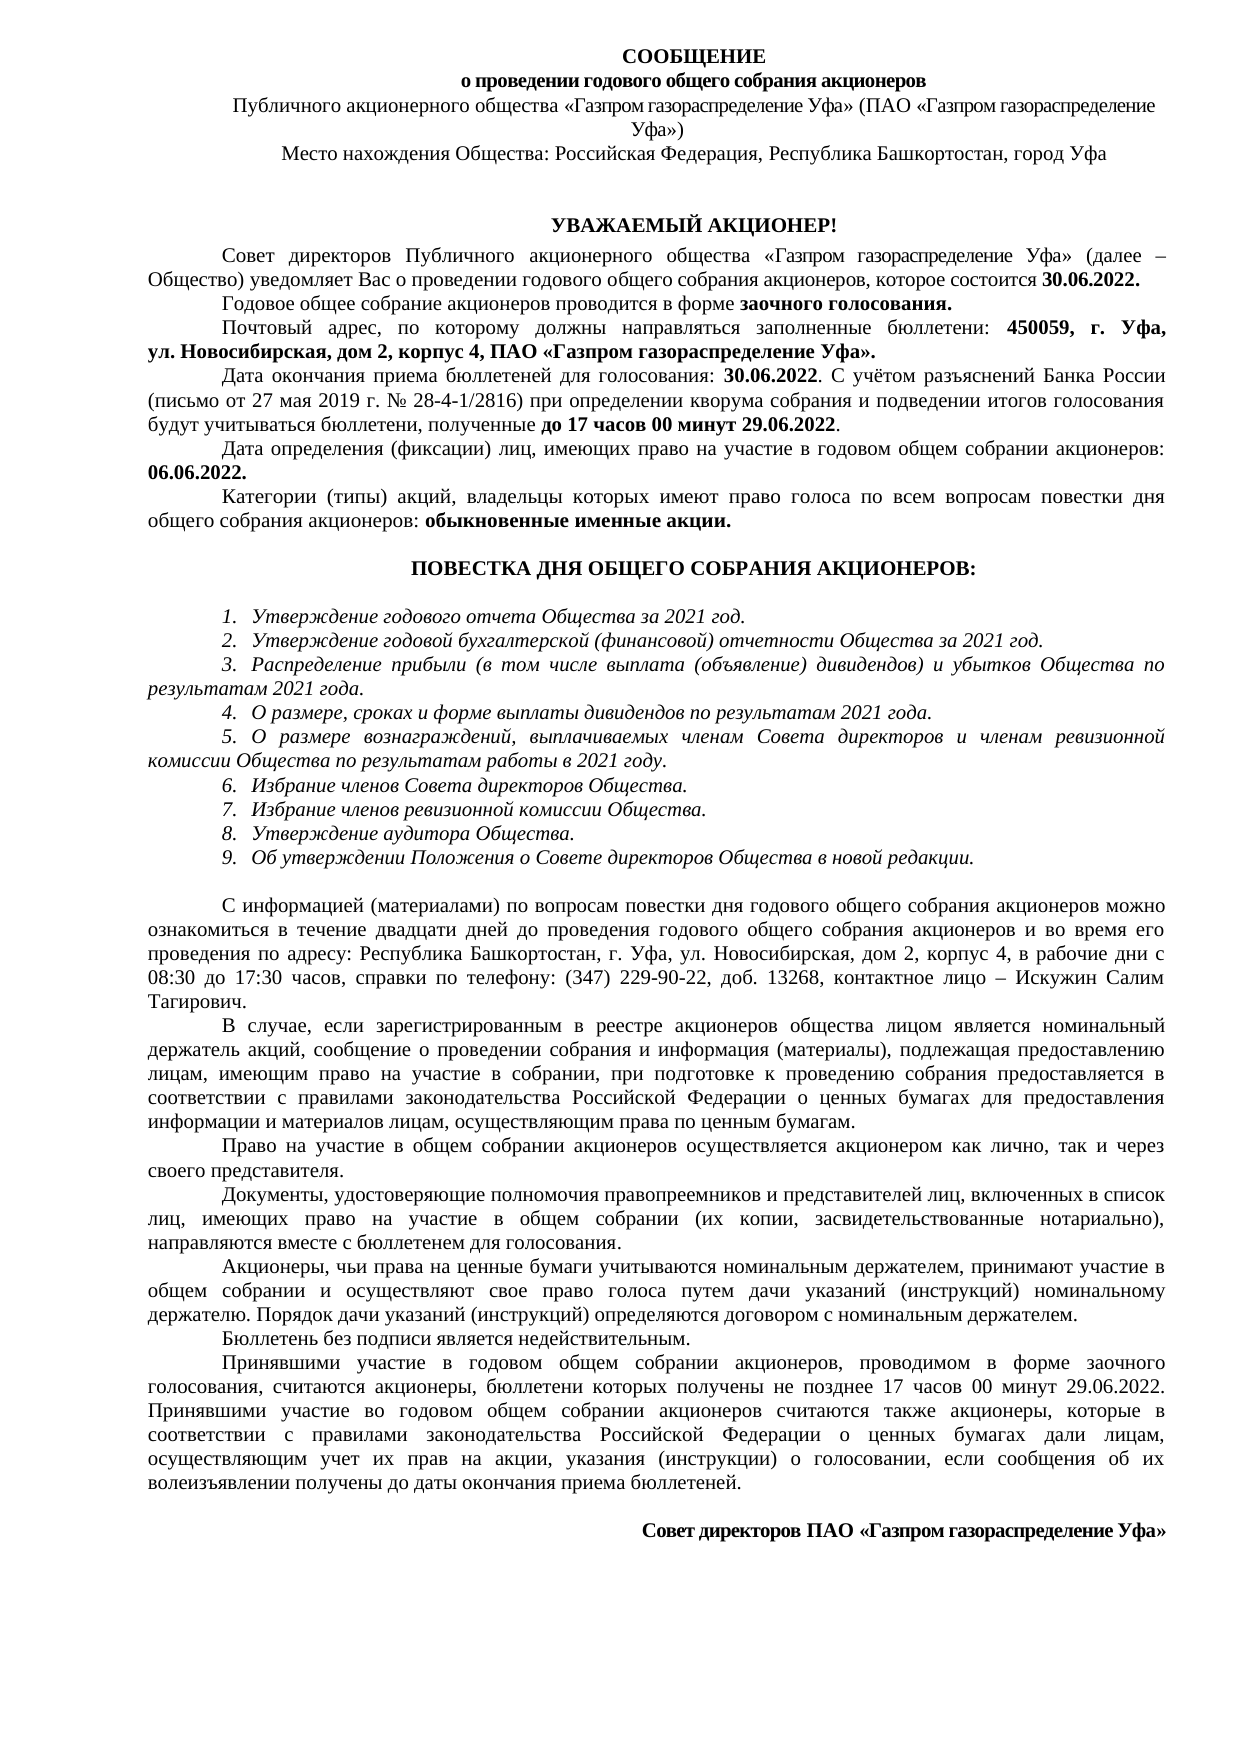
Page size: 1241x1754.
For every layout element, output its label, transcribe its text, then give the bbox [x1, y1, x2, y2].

text 4. О размере, сроках и форме выплаты дивидендов по результатам 2021 года. [148, 700, 1166, 724]
text 8. Утверждение аудитора Общества. [148, 821, 1166, 845]
text Акционеры, чьи права на ценные бумаги учитываются номинальным держателем, принимают участие в общем собрании и осуществляют свое право голоса путем дачи указаний (инструкций) номинальному держателю. Порядок дачи указаний (инструкций) определяются договором с номинальным держателем. [148, 1254, 1166, 1326]
text Право на участие в общем собрании акционеров осуществляется акционером как лично, так и через своего представителя. [148, 1133, 1166, 1182]
text Совет директоров Публичного акционерного общества «Газпром газораспределение Уфа» (далее – Общество) уведомляет Вас о проведении годового общего собрания акционеров, которое состоится 30.06.2022. [148, 243, 1166, 291]
text С информацией (материалами) по вопросам повестки дня годового общего собрания акционеров можно ознакомиться в течение двадцати дней до проведения годового общего собрания акционеров и во время его проведения по адресу: Республика Башкортостан, г. Уфа, ул. Новосибирская, дом 2, корпус 4, в рабочие дни с 08:30 до 17:30 часов, справки по телефону: (347) 229-90-22, доб. 13268, контактное лицо – Искужин Салим Тагирович. [148, 893, 1166, 1013]
text СООБЩЕНИЕ [148, 44, 1166, 68]
text Почтовый адрес, по которому должны направляться заполненные бюллетени: 450059, г. Уфа, ул. Новосибирская, дом 2, корпус 4, ПАО «Газпром газораспределение Уфа». [148, 315, 1166, 363]
text В случае, если зарегистрированным в реестре акционеров общества лицом является номинальный держатель акций, сообщение о проведении собрания и информация (материалы), подлежащая предоставлению лицам, имеющим право на участие в собрании, при подготовке к проведению собрания предоставляется в соответствии с правилами законодательства Российской Федерации о ценных бумагах для предоставления информации и материалов лицам, осуществляющим права по ценным бумагам. [148, 1013, 1166, 1133]
text Дата определения (фиксации) лиц, имеющих право на участие в годовом общем собрании акционеров: 06.06.2022. [148, 436, 1166, 484]
text Принявшими участие в годовом общем собрании акционеров, проводимом в форме заочного голосования, считаются акционеры, бюллетени которых получены не позднее 17 часов 00 минут 29.06.2022. Принявшими участие во годовом общем собрании акционеров считаются также акционеры, которые в соответствии с правилами законодательства Российской Федерации о ценных бумагах дали лицам, осуществляющим учет их прав на акции, указания (инструкции) о голосовании, если сообщения об их волеизъявлении получены до даты окончания приема бюллетеней. [148, 1350, 1166, 1494]
text Совет директоров ПАО «Газпром газораспределение Уфа» [148, 1518, 1166, 1542]
text Категории (типы) акций, владельцы которых имеют право голоса по всем вопросам повестки дня общего собрания акционеров: обыкновенные именные акции. [148, 484, 1166, 532]
text Дата окончания приема бюллетеней для голосования: 30.06.2022. С учётом разъяснений Банка России (письмо от 27 мая 2019 г. № 28-4-1/2816) при определении кворума собрания и подведении итогов голосования будут учитываться бюллетени, полученные до 17 часов 00 минут 29.06.2022. [148, 363, 1166, 436]
text Бюллетень без подписи является недействительным. [148, 1326, 1166, 1350]
text Документы, удостоверяющие полномочия правопреемников и представителей лиц, включенных в список лиц, имеющих право на участие в общем собрании (их копии, засвидетельствованные нотариально), направляются вместе с бюллетенем для голосования. [148, 1182, 1166, 1254]
text 2. Утверждение годовой бухгалтерской (финансовой) отчетности Общества за 2021 год. [148, 628, 1166, 652]
text 6. Избрание членов Совета директоров Общества. [148, 772, 1166, 797]
text о проведении годового общего собрания акционеров [148, 68, 1166, 92]
text Годовое общее собрание акционеров проводится в форме заочного голосования. [148, 291, 1166, 315]
text Публичного акционерного общества «Газпром газораспределение Уфа» (ПАО «Газпром газораспределение Уфа») [148, 92, 1166, 141]
text Место нахождения Общества: Российская Федерация, Республика Башкортостан, город Уфа [148, 141, 1166, 165]
text ПОВЕСТКА ДНЯ ОБЩЕГО СОБРАНИЯ АКЦИОНЕРОВ: [148, 556, 1166, 580]
text 1. Утверждение годового отчета Общества за 2021 год. [148, 604, 1166, 628]
text 3. Распределение прибыли (в том числе выплата (объявление) дивидендов) и убытков Общества по результатам 2021 года. [148, 652, 1166, 700]
subtitle УВАЖАЕМЫЙ АКЦИОНЕР! [148, 213, 1166, 237]
text 5. О размере вознаграждений, выплачиваемых членам Совета директоров и членам ревизионной комиссии Общества по результатам работы в 2021 году. [148, 724, 1166, 772]
text 7. Избрание членов ревизионной комиссии Общества. [148, 797, 1166, 821]
text 9. Об утверждении Положения о Совете директоров Общества в новой редакции. [148, 845, 1166, 869]
